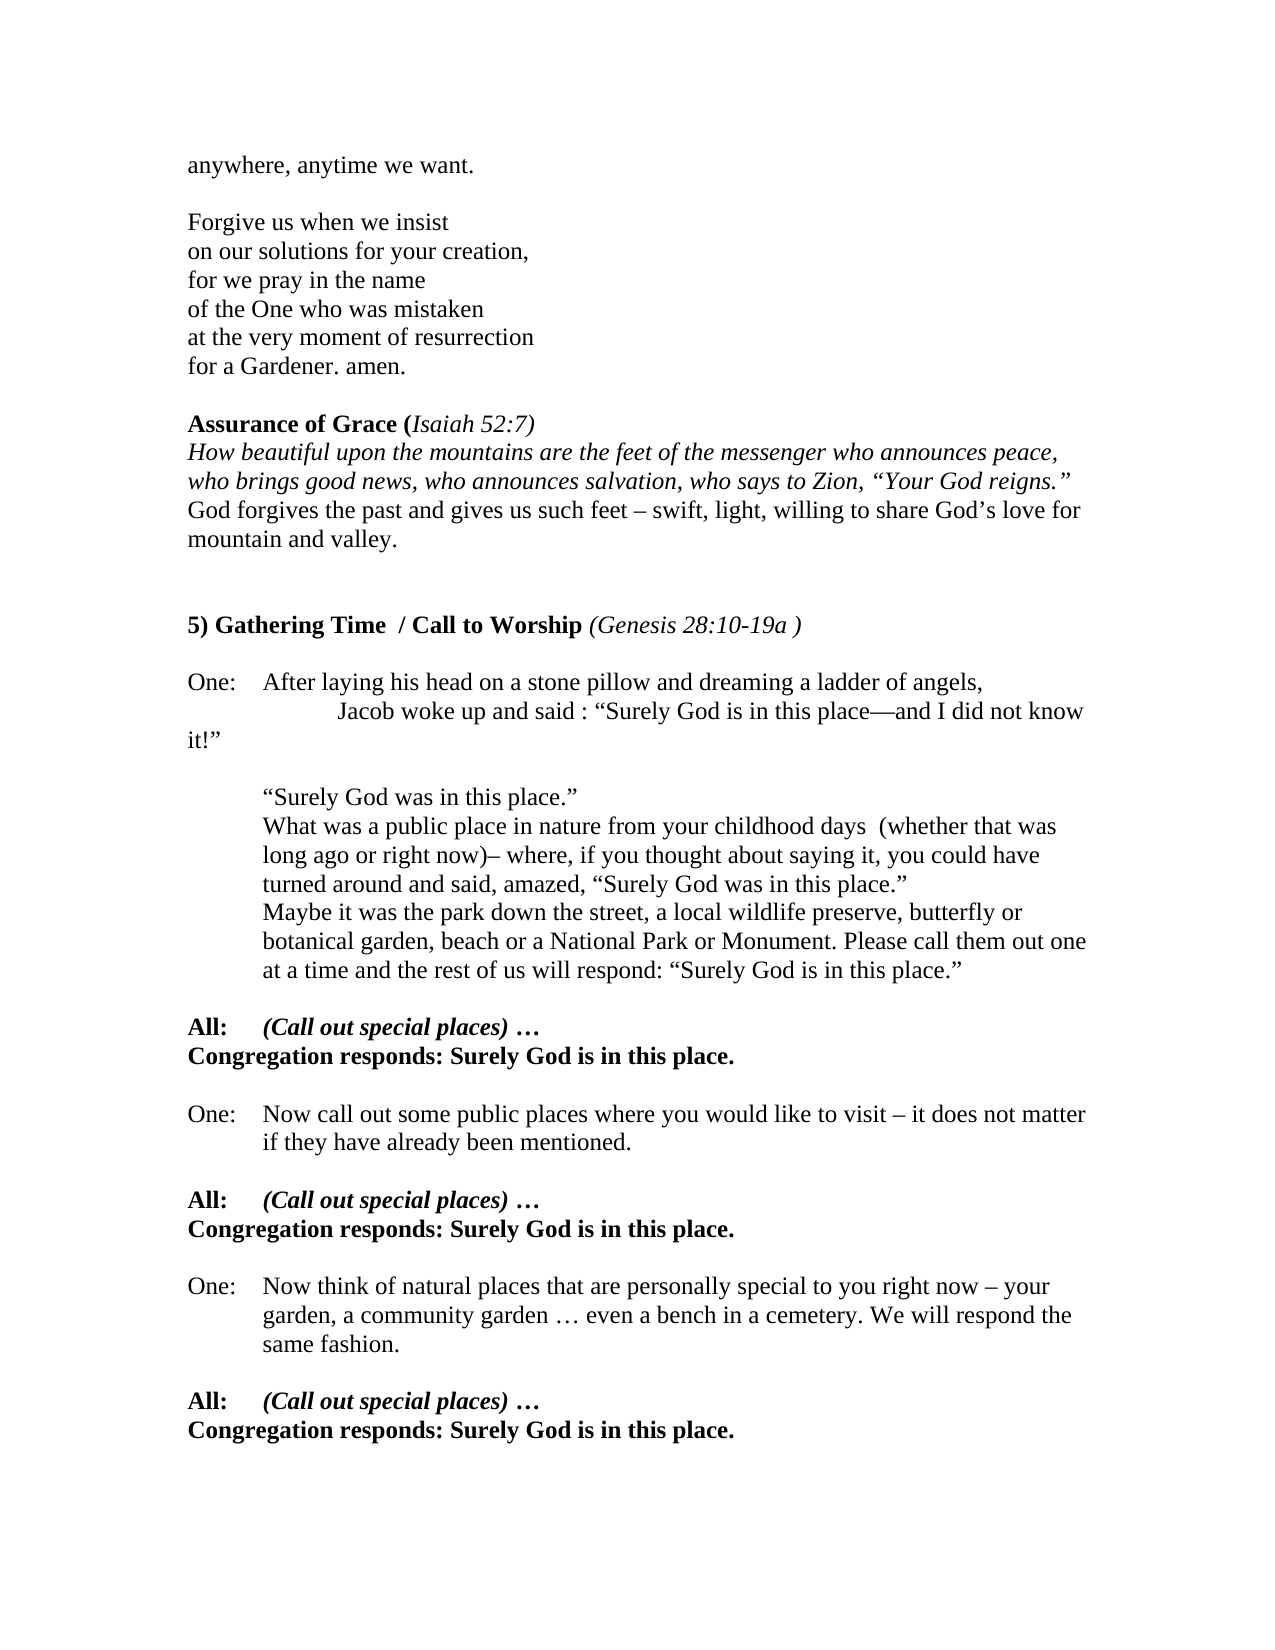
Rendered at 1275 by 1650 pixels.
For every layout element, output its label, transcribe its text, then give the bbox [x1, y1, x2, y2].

text Forgive us when we insist [187, 207, 1087, 236]
text on our solutions for your creation, [187, 236, 1087, 265]
text “Surely God was in this place.” [187, 782, 1087, 811]
text God forgives the past and gives us such feet – swift, light, willing to share God’s love for mountain and valley. [187, 495, 1087, 552]
text of the One who was mistaken [187, 294, 1087, 322]
text All: (Call out special places) … [187, 1012, 1087, 1041]
text One: Now think of natural places that are personally special to you right now – your garden, a community garden … even a bench in a cemetery. We will respond the same fashion. [187, 1271, 1087, 1357]
text Congregation responds: Surely God is in this place. [187, 1214, 1087, 1242]
text for a Gardener. amen. [187, 351, 1087, 380]
text Assurance of Grace (Isaiah 52:7) [187, 409, 1087, 437]
text How beautiful upon the mountains are the feet of the messenger who announces peace, who brings good news, who announces salvation, who says to Zion, “Your God reigns.” [187, 437, 1087, 495]
text for we pray in the name [187, 265, 1087, 294]
text What was a public place in nature from your childhood days (whether that was long ago or right now)– where, if you thought about saying it, you could have turned around and said, amazed, “Surely God was in this place.” [187, 811, 1087, 897]
text 5) Gathering Time / Call to Worship (Genesis 28:10-19a ) [187, 610, 1087, 639]
text Maybe it was the park down the street, a local wildlife preserve, butterfly or botanical garden, beach or a National Park or Monument. Please call them out one at a time and the rest of us will respond: “Surely God is in this place.” [187, 897, 1087, 984]
text Congregation responds: Surely God is in this place. [187, 1415, 1087, 1444]
text One: Now call out some public places where you would like to visit – it does not matter if they have already been mentioned. [187, 1099, 1087, 1156]
text One: After laying his head on a stone pillow and dreaming a ladder of angels, Jacob woke up and said : “Surely God is in this place—and I did not know it!” [187, 667, 1087, 754]
text anywhere, anytime we want. [187, 150, 1087, 179]
text at the very moment of resurrection [187, 322, 1087, 351]
text Congregation responds: Surely God is in this place. [187, 1041, 1087, 1070]
text All: (Call out special places) … [187, 1185, 1087, 1214]
text All: (Call out special places) … [187, 1386, 1087, 1415]
